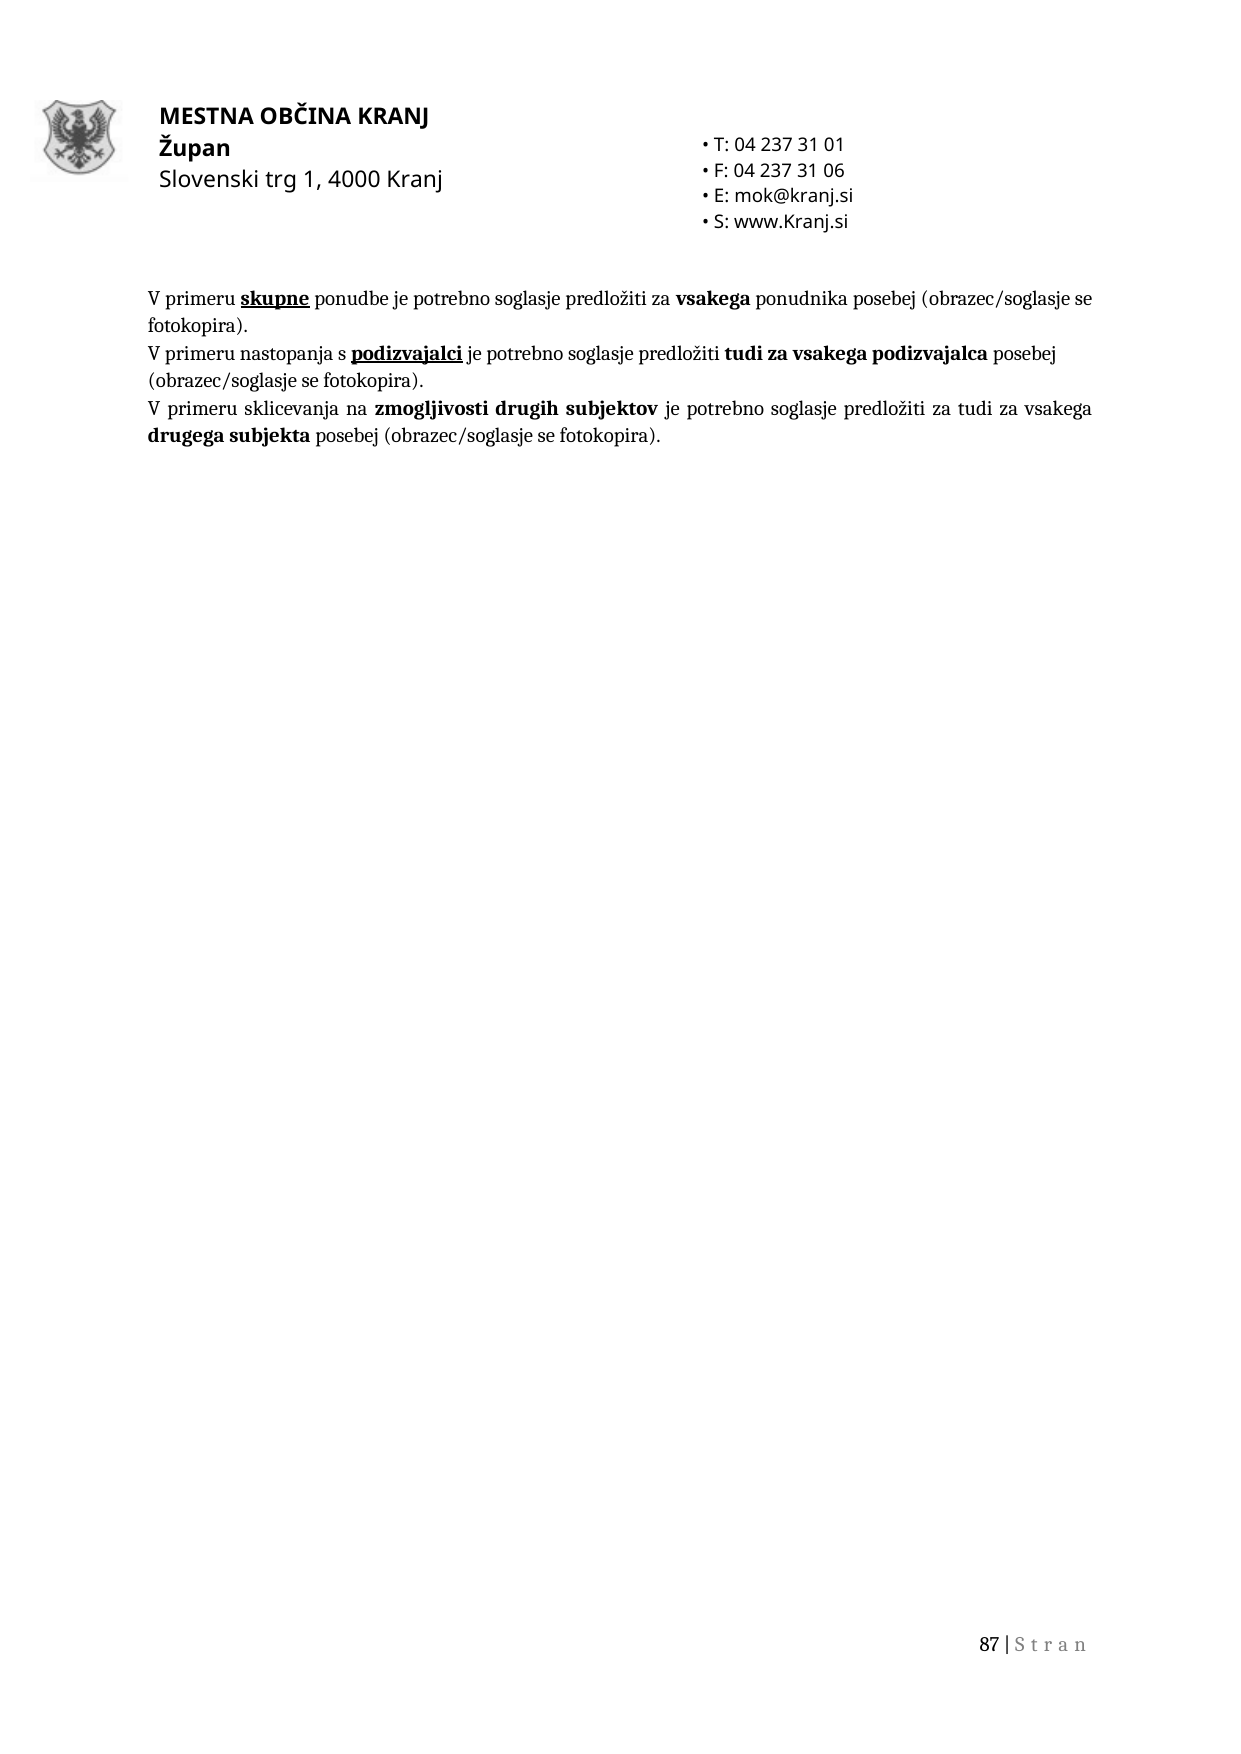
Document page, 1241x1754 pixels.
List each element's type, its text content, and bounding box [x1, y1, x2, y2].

text V primeru nastopanja s podizvajalci je potrebno soglasje predložiti tudi za vsakega podizvajalca posebej [148, 341, 1092, 365]
text V primeru skupne ponudbe je potrebno soglasje predložiti za vsakega ponudnika posebej (obrazec/soglasje se fotokopira). [148, 286, 1092, 338]
text (obrazec/soglasje se fotokopira). [148, 369, 1092, 393]
text V primeru sklicevanja na zmogljivosti drugih subjektov je potrebno soglasje predložiti za tudi za vsakega drugega subjekta posebej (obrazec/soglasje se fotokopira). [148, 396, 1092, 448]
